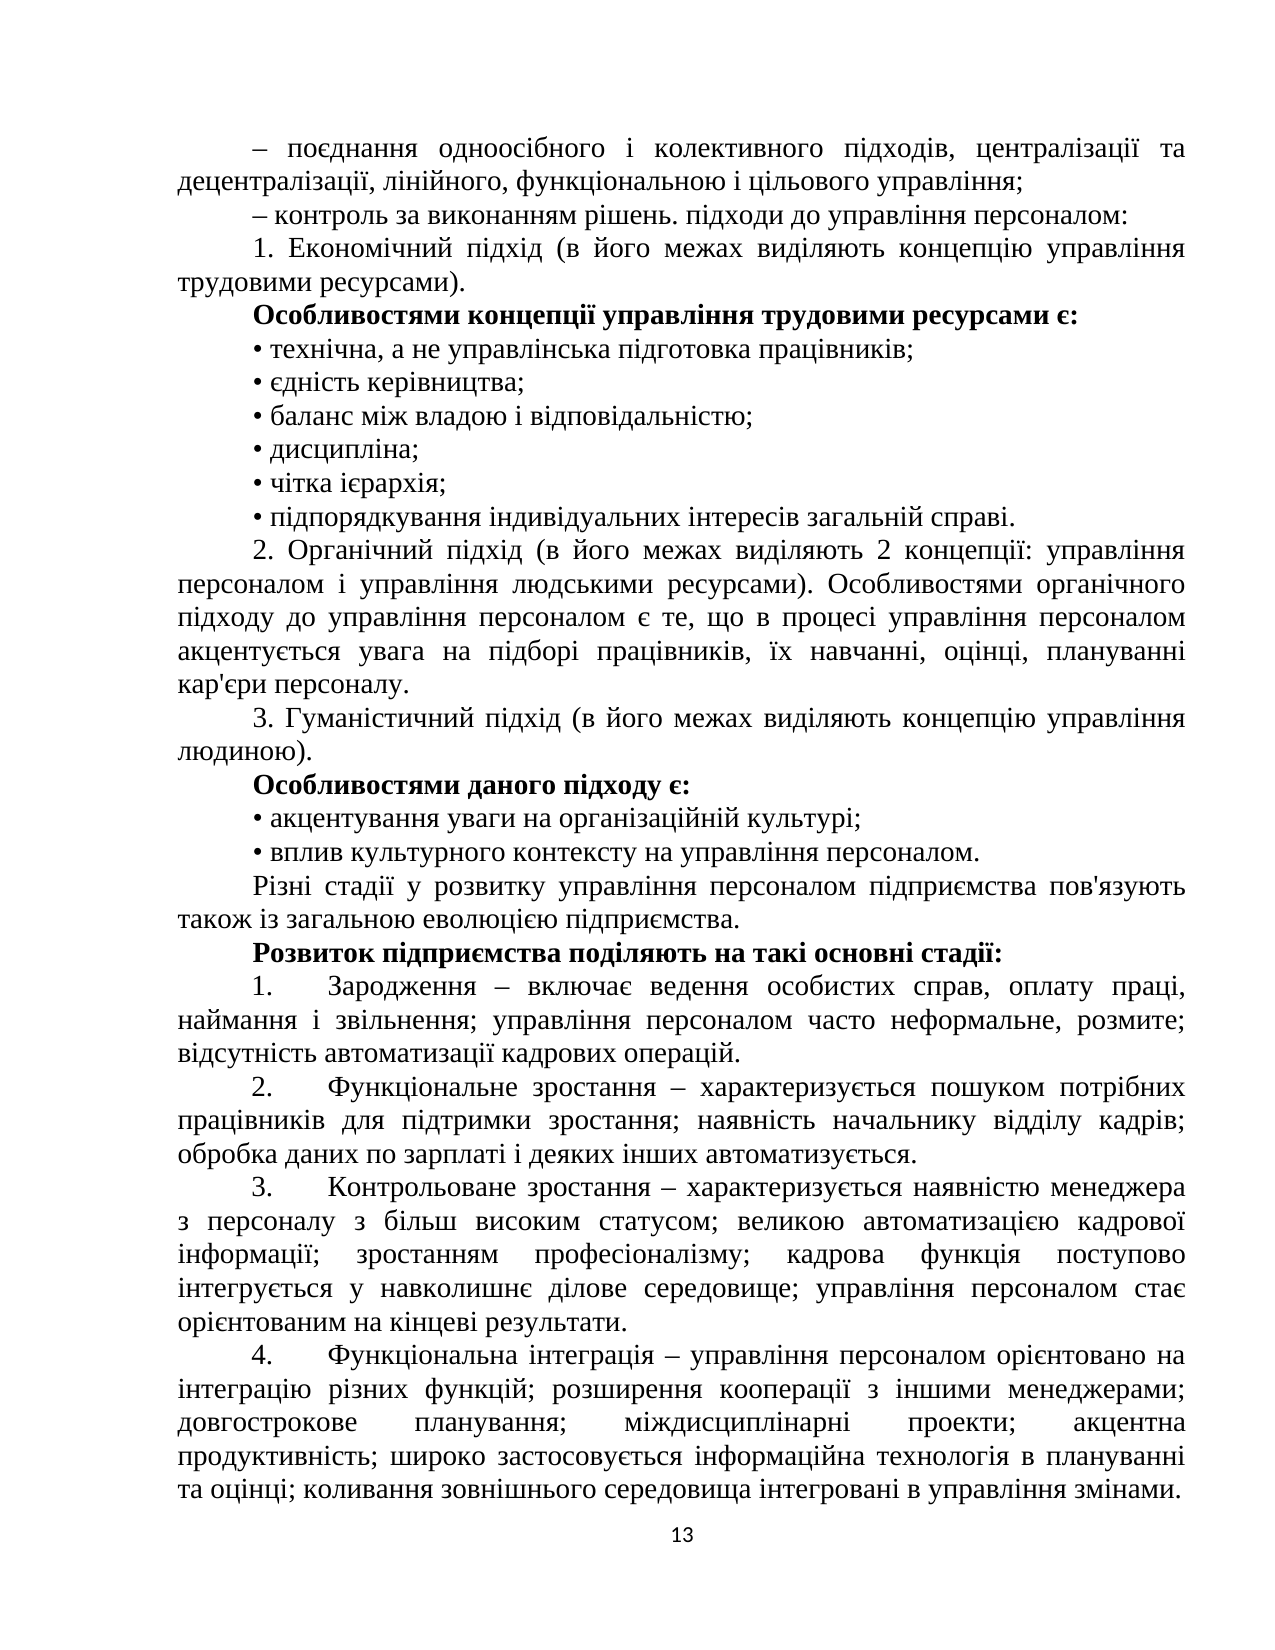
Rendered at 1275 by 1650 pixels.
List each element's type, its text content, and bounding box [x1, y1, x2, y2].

text • технічна, а не управлінська підготовка працівників; [177, 331, 1186, 364]
text Різні стадії у розвитку управління персоналом підприємства пов'язують також із загальною еволюцією підприємства. [177, 868, 1186, 935]
text Особливостями даного підходу є: [177, 767, 1186, 801]
text Особливостями концепції управління трудовими ресурсами є: [177, 297, 1186, 331]
text Розвиток підприємства поділяють на такі основні стадії: [177, 935, 1186, 968]
text 2. Органічний підхід (в його межах виділяють 2 концепції: управління персоналом і управління людськими ресурсами). Особливостями органічного підходу до управління персоналом є те, що в процесі управління персоналом акцентується увага на підборі працівників, їх навчанні, оцінці, плануванні кар'єри персоналу. [177, 532, 1186, 700]
text 1. Економічний підхід (в його межах виділяють концепцію управління трудовими ресурсами). [177, 230, 1186, 297]
text • підпорядкування індивідуальних інтересів загальній справі. [177, 499, 1186, 532]
list Функціональна інтеграція – управління персоналом орієнтовано на інтеграцію різних функцій; розширення кооперації з іншими менеджерами; довгострокове планування; міждисциплінарні проекти; акцентна продуктивність; широко застосовується інформаційна технологія в плануванні та оцінці; коливання зовнішнього середовища інтегровані в управління змінами. [177, 1337, 1186, 1505]
text • акцентування уваги на організаційній культурі; [177, 801, 1186, 834]
text • вплив культурного контексту на управління персоналом. [177, 834, 1186, 868]
text 3. Гуманістичний підхід (в його межах виділяють концепцію управління людиною). [177, 700, 1186, 767]
text – поєднання одноосібного і колективного підходів, централізації та децентралізації, лінійного, функціональною і цільового управління; [177, 130, 1186, 197]
text • дисципліна; [177, 432, 1186, 465]
list Зародження – включає ведення особистих справ, оплату праці, наймання і звільнення; управління персоналом часто неформальне, розмите; відсутність автоматизації кадрових операцій. [177, 968, 1186, 1069]
list Контрольоване зростання – характеризується наявністю менеджера з персоналу з більш високим статусом; великою автоматизацією кадрової інформації; зростанням професіоналізму; кадрова функція поступово інтегрується у навколишнє ділове середовище; управління персоналом стає орієнтованим на кінцеві результати. [177, 1169, 1186, 1337]
text – контроль за виконанням рішень. підходи до управління персоналом: [177, 197, 1186, 230]
text • баланс між владою і відповідальністю; [177, 398, 1186, 432]
text • єдність керівництва; [177, 364, 1186, 398]
list Функціональне зростання – характеризується пошуком потрібних працівників для підтримки зростання; наявність начальнику відділу кадрів; обробка даних по зарплаті і деяких інших автоматизується. [177, 1069, 1186, 1169]
text • чітка ієрархія; [177, 465, 1186, 499]
